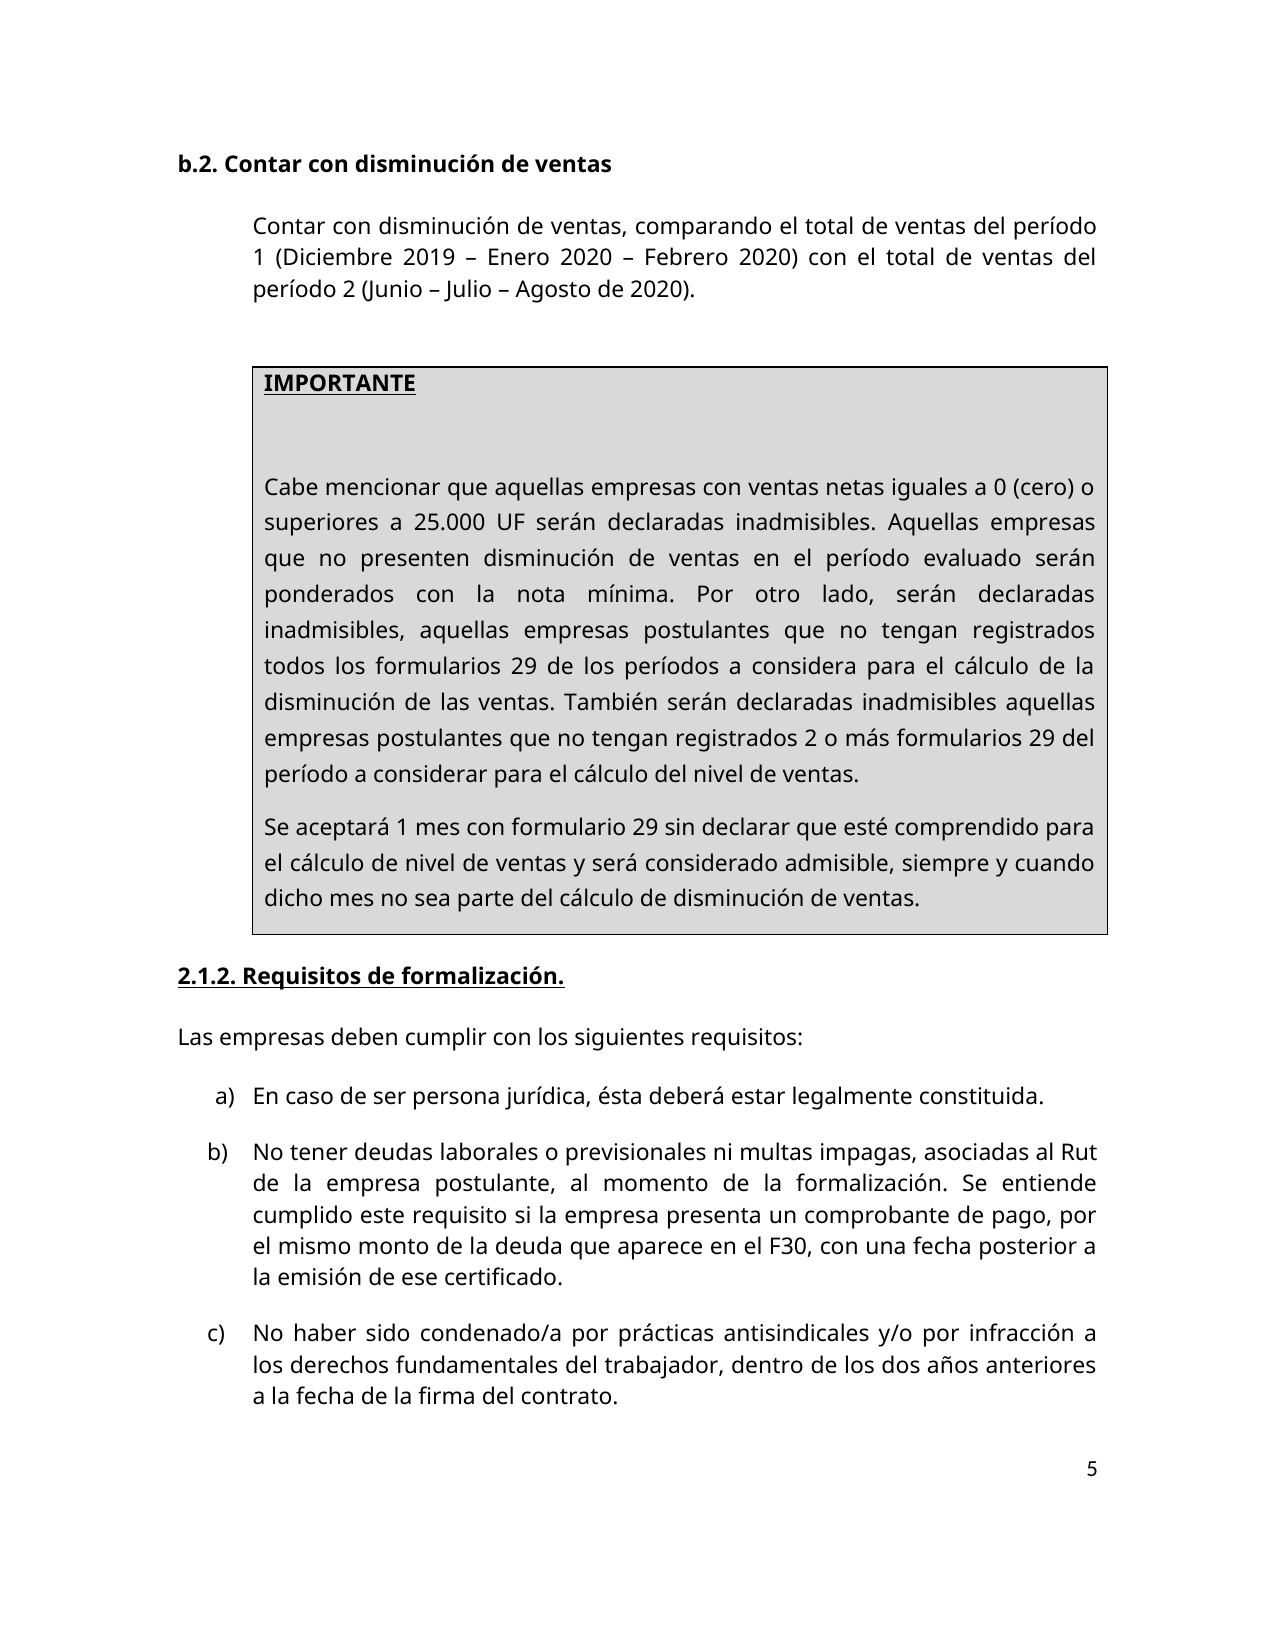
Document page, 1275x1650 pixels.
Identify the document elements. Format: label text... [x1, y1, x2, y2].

list No haber sido condenado/a por prácticas antisindicales y/o por infracción a los derechos fundamentales del trabajador, dentro de los dos años anteriores a la fecha de la firma del contrato. [207, 1317, 1098, 1411]
text Las empresas deben cumplir con los siguientes requisitos: [177, 1021, 1098, 1052]
list En caso de ser persona jurídica, ésta deberá estar legalmente constituida. [215, 1080, 1098, 1111]
list No tener deudas laborales o previsionales ni multas impagas, asociadas al Rut de la empresa postulante, al momento de la formalización. Se entiende cumplido este requisito si la empresa presenta un comprobante de pago, por el mismo monto de la deuda que aparece en el F30, con una fecha posterior a la emisión de ese certificado. [207, 1136, 1098, 1292]
text Contar con disminución de ventas, comparando el total de ventas del período 1 (Diciembre 2019 – Enero 2020 – Febrero 2020) con el total de ventas del período 2 (Junio – Julio – Agosto de 2020). [252, 210, 1098, 304]
text 2.1.2. Requisitos de formalización. [177, 960, 1098, 991]
text b.2. Contar con disminución de ventas [177, 148, 1098, 179]
table_header IMPORTANTE Cabe mencionar que aquellas empresas con ventas netas iguales a 0 (cero) o superiores a 25.000 UF serán declaradas inadmisibles. Aquellas empresas que no presenten disminución de ventas en el período evaluado serán ponderados con la nota mínima. Por otro lado, serán declaradas inadmisibles, aquellas empresas postulantes que no tengan registrados todos los formularios 29 de los períodos a considera para el cálculo de la disminución de las ventas. También serán declaradas inadmisibles aquellas empresas postulantes que no tengan registrados 2 o más formularios 29 del período a considerar para el cálculo del nivel de ventas. Se aceptará 1 mes con formulario 29 sin declarar que esté comprendido para el cálculo de nivel de ventas y será considerado admisible, siempre y cuando dicho mes no sea parte del cálculo de disminución de ventas. [253, 368, 1107, 934]
